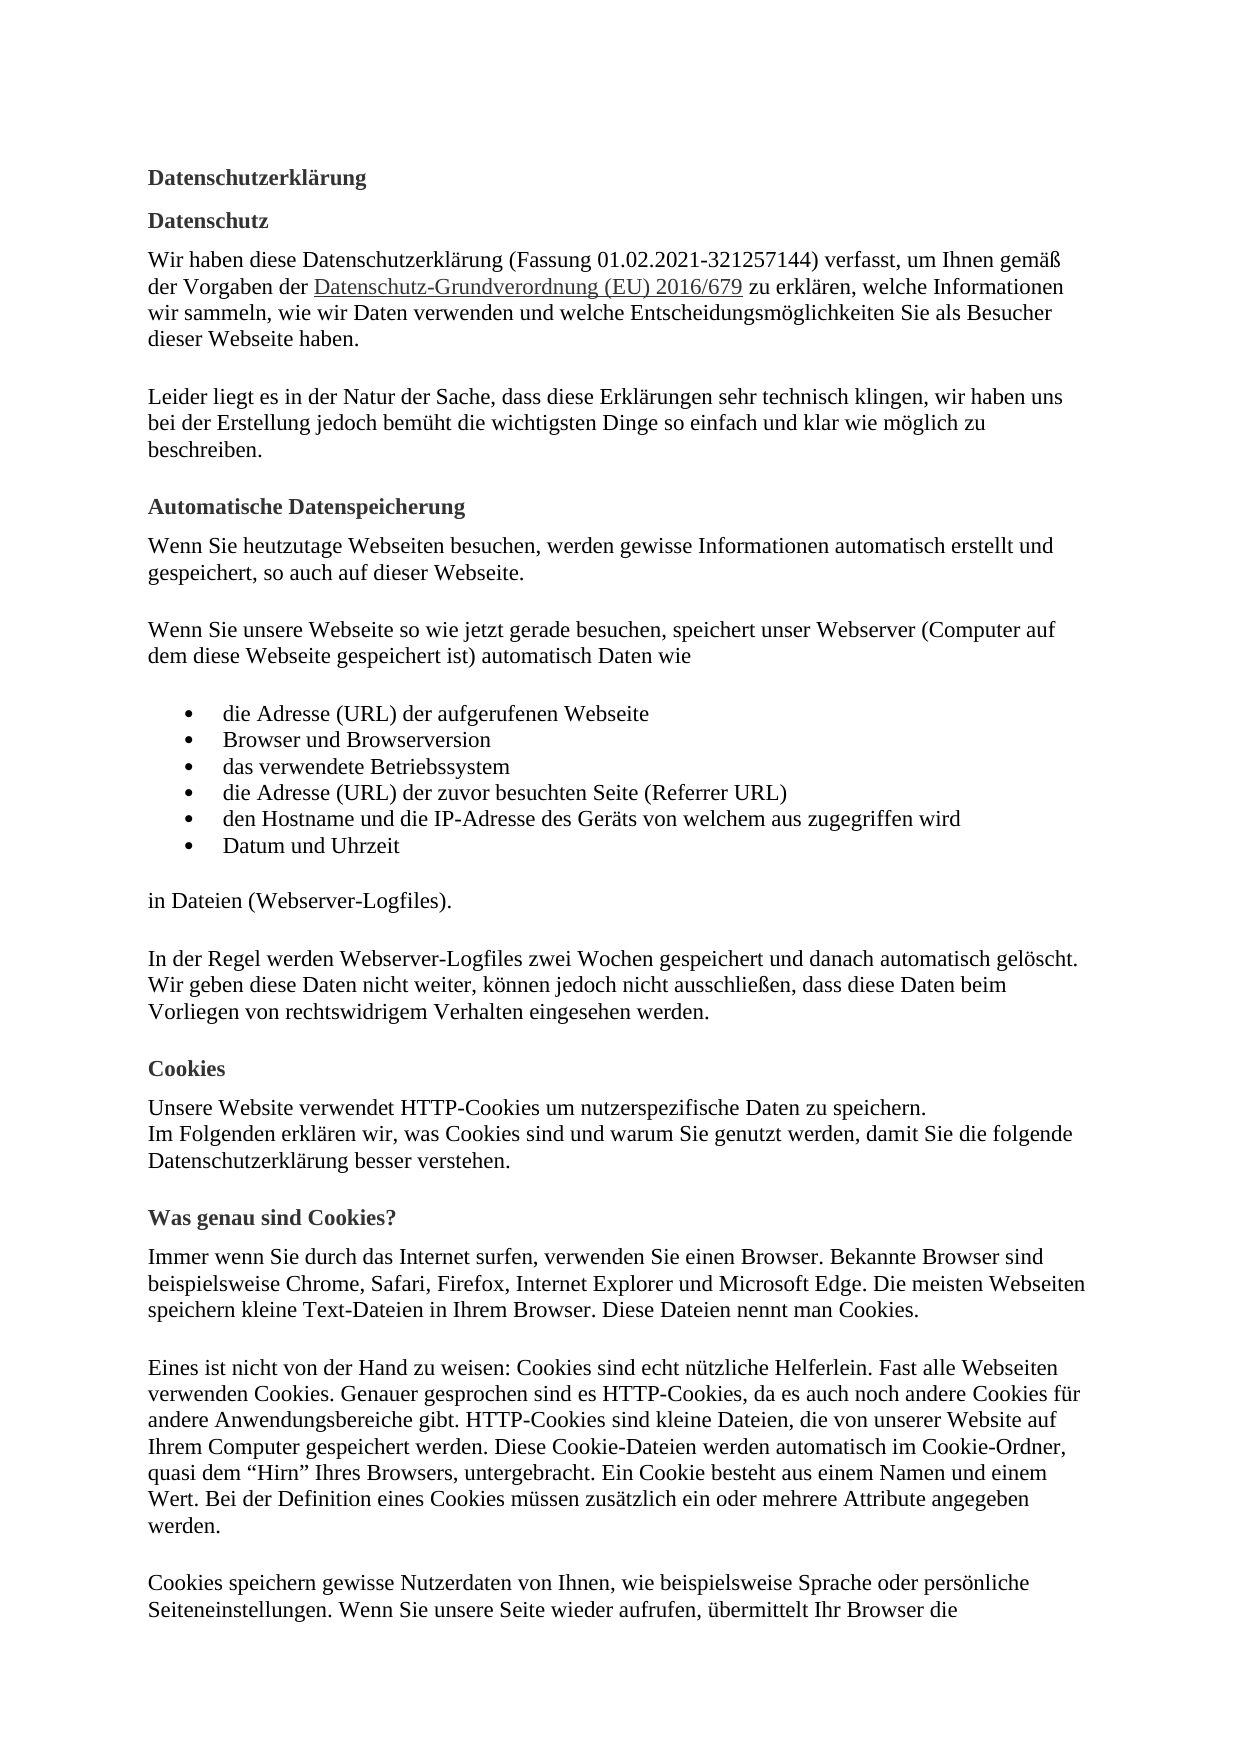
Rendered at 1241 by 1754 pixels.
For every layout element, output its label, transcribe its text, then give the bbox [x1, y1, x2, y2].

list den Hostname und die IP-Adresse des Geräts von welchem aus zugegriffen wird [185, 806, 1093, 832]
list Datum und Uhrzeit [185, 832, 1093, 858]
text Datenschutzerklärung [148, 164, 1093, 191]
text Eines ist nicht von der Hand zu weisen: Cookies sind echt nützliche Helferlein. Fast alle Webseiten verwenden Cookies. Genauer gesprochen sind es HTTP-Cookies, da es auch noch andere Cookies für andere Anwendungsbereiche gibt. HTTP-Cookies sind kleine Dateien, die von unserer Website auf Ihrem Computer gespeichert werden. Diese Cookie-Dateien werden automatisch im Cookie-Ordner, quasi dem “Hirn” Ihres Browsers, untergebracht. Ein Cookie besteht aus einem Namen und einem Wert. Bei der Definition eines Cookies müssen zusätzlich ein oder mehrere Attribute angegeben werden. [148, 1354, 1093, 1538]
text in Dateien (Webserver-Logfiles). [148, 887, 1093, 914]
text Automatische Datenspeicherung [148, 493, 1093, 520]
text Wenn Sie unsere Webseite so wie jetzt gerade besuchen, speichert unser Webserver (Computer auf dem diese Webseite gespeichert ist) automatisch Daten wie [148, 616, 1093, 669]
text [148, 1569, 1093, 1622]
text Datenschutz [148, 207, 1093, 234]
list Browser und Browserversion [185, 726, 1093, 753]
text Immer wenn Sie durch das Internet surfen, verwenden Sie einen Browser. Bekannte Browser sind beispielsweise Chrome, Safari, Firefox, Internet Explorer und Microsoft Edge. Die meisten Webseiten speichern kleine Text-Dateien in Ihrem Browser. Diese Dateien nennt man Cookies. [148, 1243, 1093, 1322]
text Cookies [148, 1055, 1093, 1082]
text Leider liegt es in der Natur der Sache, dass diese Erklärungen sehr technisch klingen, wir haben uns bei der Erstellung jedoch bemüht die wichtigsten Dinge so einfach und klar wie möglich zu beschreiben. [148, 383, 1093, 462]
list die Adresse (URL) der aufgerufenen Webseite [185, 700, 1093, 726]
text In der Regel werden Webserver-Logfiles zwei Wochen gespeichert und danach automatisch gelöscht. Wir geben diese Daten nicht weiter, können jedoch nicht ausschließen, dass diese Daten beim Vorliegen von rechtswidrigem Verhalten eingesehen werden. [148, 945, 1093, 1024]
list das verwendete Betriebssystem [185, 753, 1093, 779]
text Wir haben diese Datenschutzerklärung (Fassung 01.02.2021-321257144) verfasst, um Ihnen gemäß der Vorgaben der Datenschutz-Grundverordnung (EU) 2016/679 zu erklären, welche Informationen wir sammeln, wie wir Daten verwenden und welche Entscheidungsmöglichkeiten Sie als Besucher dieser Webseite haben. [148, 246, 1093, 352]
list die Adresse (URL) der zuvor besuchten Seite (Referrer URL) [185, 779, 1093, 806]
text Unsere Website verwendet HTTP-Cookies um nutzerspezifische Daten zu speichern. Im Folgenden erklären wir, was Cookies sind und warum Sie genutzt werden, damit Sie die folgende Datenschutzerklärung besser verstehen. [148, 1094, 1093, 1173]
text Was genau sind Cookies? [148, 1204, 1093, 1231]
text Wenn Sie heutzutage Webseiten besuchen, werden gewisse Informationen automatisch erstellt und gespeichert, so auch auf dieser Webseite. [148, 532, 1093, 585]
